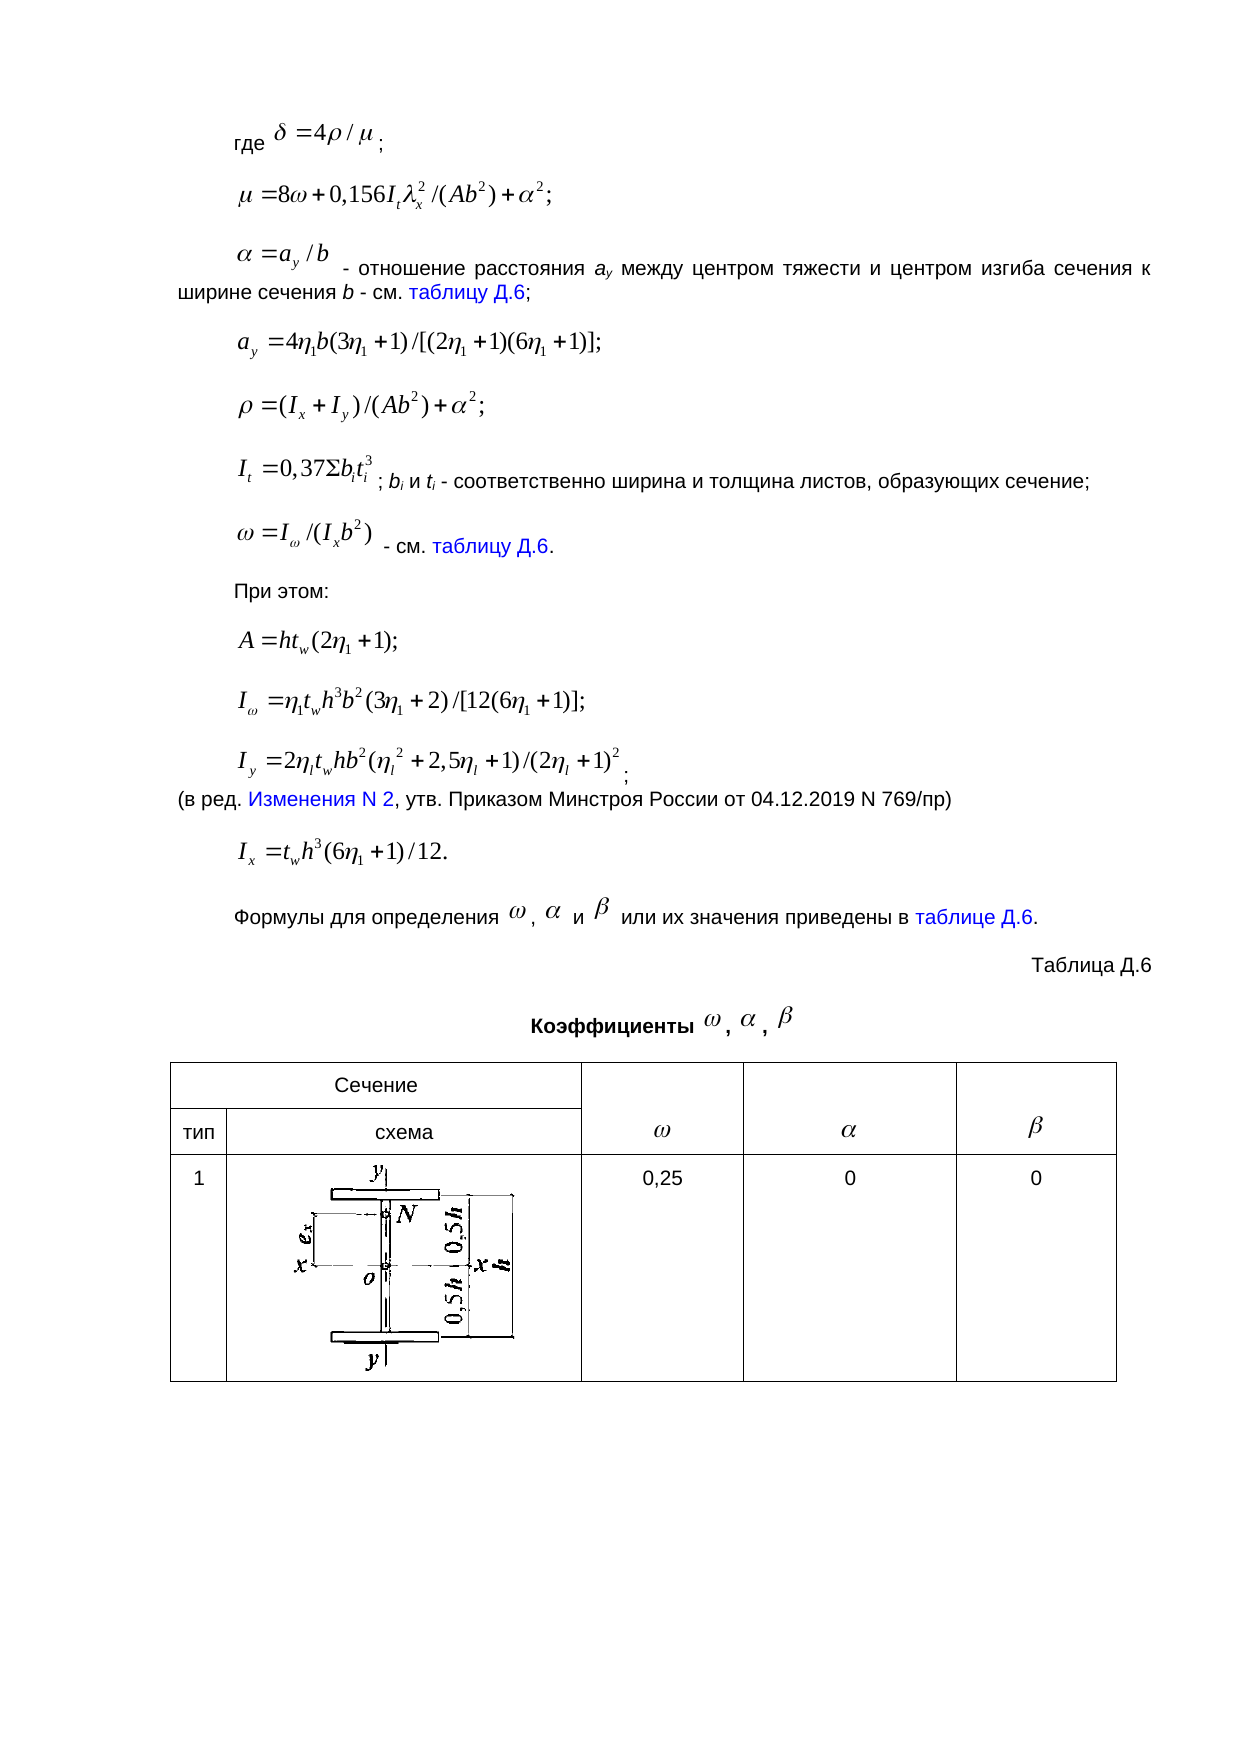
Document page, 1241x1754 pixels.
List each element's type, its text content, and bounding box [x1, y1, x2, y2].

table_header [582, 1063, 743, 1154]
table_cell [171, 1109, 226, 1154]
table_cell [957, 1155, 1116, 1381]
text - см. таблицу Д.6. [177, 514, 1152, 558]
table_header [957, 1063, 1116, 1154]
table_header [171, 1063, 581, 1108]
picture [293, 1165, 515, 1371]
text (в ред. Изменения N 2, утв. Приказом Минстроя России от 04.12.2019 N 769/пр) [177, 787, 1152, 811]
text Коэффициенты , , [177, 1001, 1152, 1038]
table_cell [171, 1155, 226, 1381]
text ; [177, 742, 1152, 787]
text Таблица Д.6 [177, 953, 1152, 977]
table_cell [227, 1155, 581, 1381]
text ; bi и ti - соответственно ширина и толщина листов, образующих сечение; [177, 449, 1152, 493]
text Формулы для определения , и или их значения приведены в таблице Д.6. [177, 892, 1152, 929]
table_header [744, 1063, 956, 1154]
text - отношение расстояния ay между центром тяжести и центром изгиба сечения к ширине сечения b - см. таблицу Д.6; [177, 236, 1152, 304]
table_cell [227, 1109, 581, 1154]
text где ; [177, 118, 1152, 155]
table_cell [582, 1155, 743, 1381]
text При этом: [177, 578, 1152, 602]
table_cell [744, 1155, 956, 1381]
